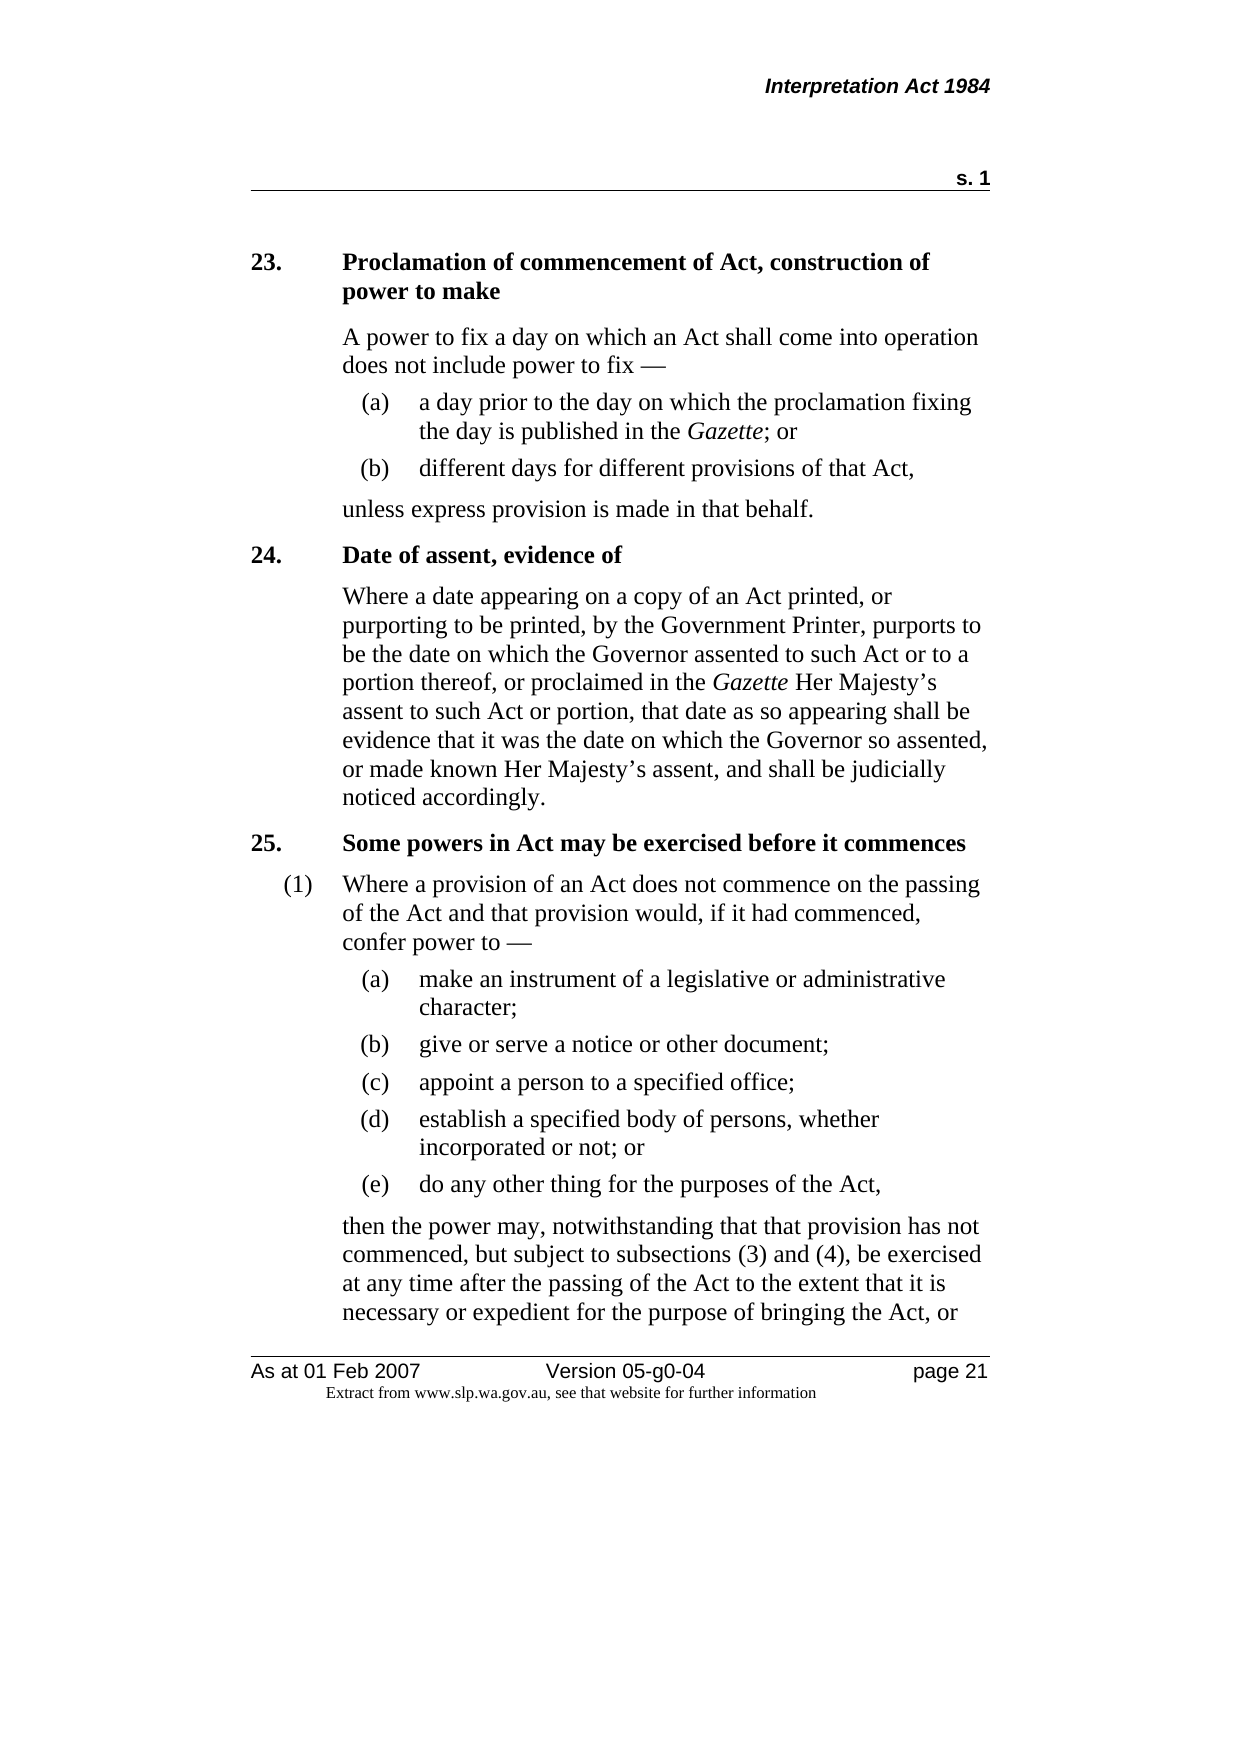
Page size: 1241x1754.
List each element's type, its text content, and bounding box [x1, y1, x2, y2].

subtitle 23. Proclamation of commencement of Act, construction of power to make [251, 247, 990, 305]
subtitle 25. Some powers in Act may be exercised before it commences [251, 828, 990, 857]
text (b) different days for different provisions of that Act, [251, 453, 990, 482]
text (b) give or serve a notice or other document; [251, 1029, 990, 1058]
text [251, 1211, 990, 1326]
text Where a date appearing on a copy of an Act printed, or purporting to be printed, by the Government Printer, purports to be the date on which the Governor assented to such Act or to a portion thereof, or proclaimed in the Gazette Her Majesty’s assent to such Act or portion, that date as so appearing shall be evidence that it was the date on which the Governor so assented, or made known Her Majesty’s assent, and shall be judicially noticed accordingly. [251, 581, 990, 811]
text (1) Where a provision of an Act does not commence on the passing of the Act and that provision would, if it had commenced, confer power to — [251, 869, 990, 955]
text (a) make an instrument of a legislative or administrative character; [251, 964, 990, 1021]
text (d) establish a specified body of persons, whether incorporated or not; or [251, 1104, 990, 1161]
subtitle 24. Date of assent, evidence of [251, 540, 990, 569]
text unless express provision is made in that behalf. [251, 494, 990, 523]
text (c) appoint a person to a specified office; [251, 1067, 990, 1095]
text (e) do any other thing for the purposes of the Act, [251, 1169, 990, 1198]
text A power to fix a day on which an Act shall come into operation does not include power to fix — [251, 322, 990, 379]
text (a) a day prior to the day on which the proclamation fixing the day is published in the Gazette; or [251, 387, 990, 445]
